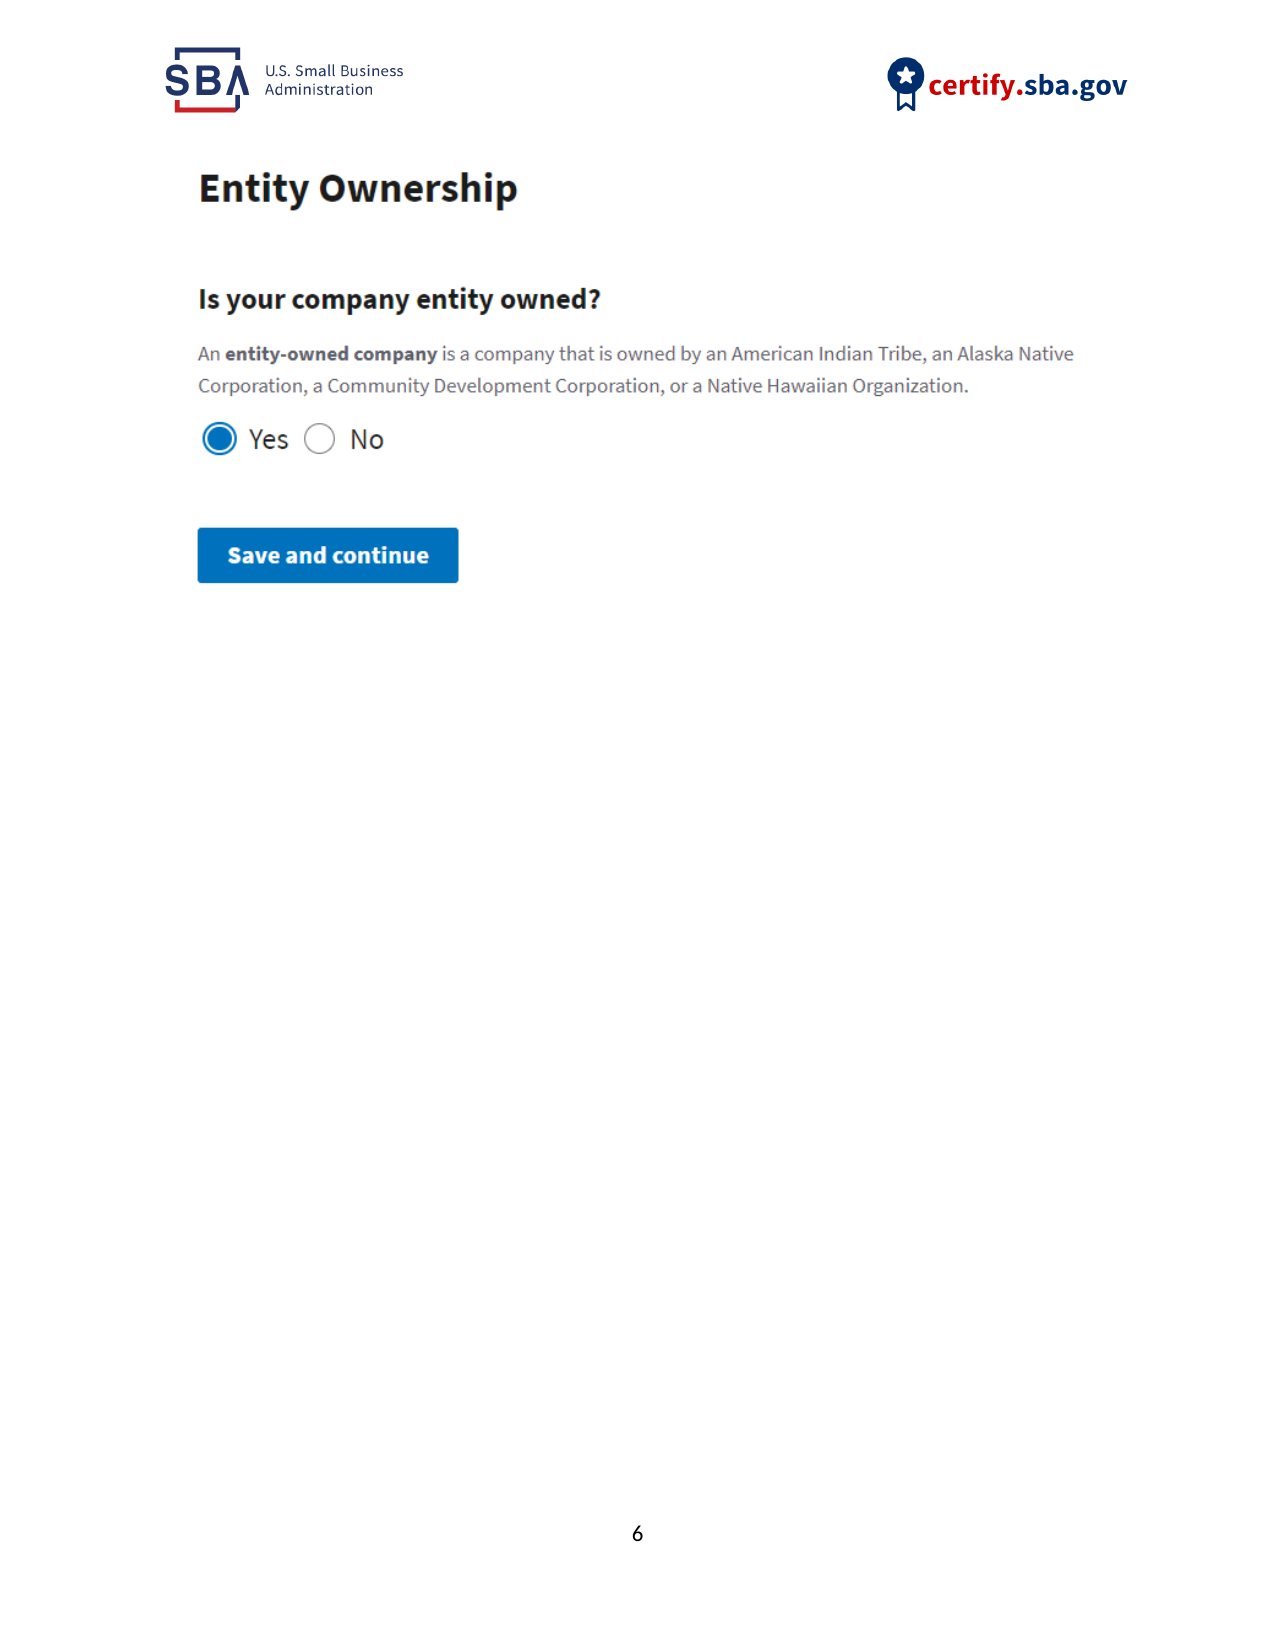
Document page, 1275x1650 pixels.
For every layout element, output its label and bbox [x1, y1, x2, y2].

picture [150, 38, 413, 136]
picture [150, 150, 1125, 625]
